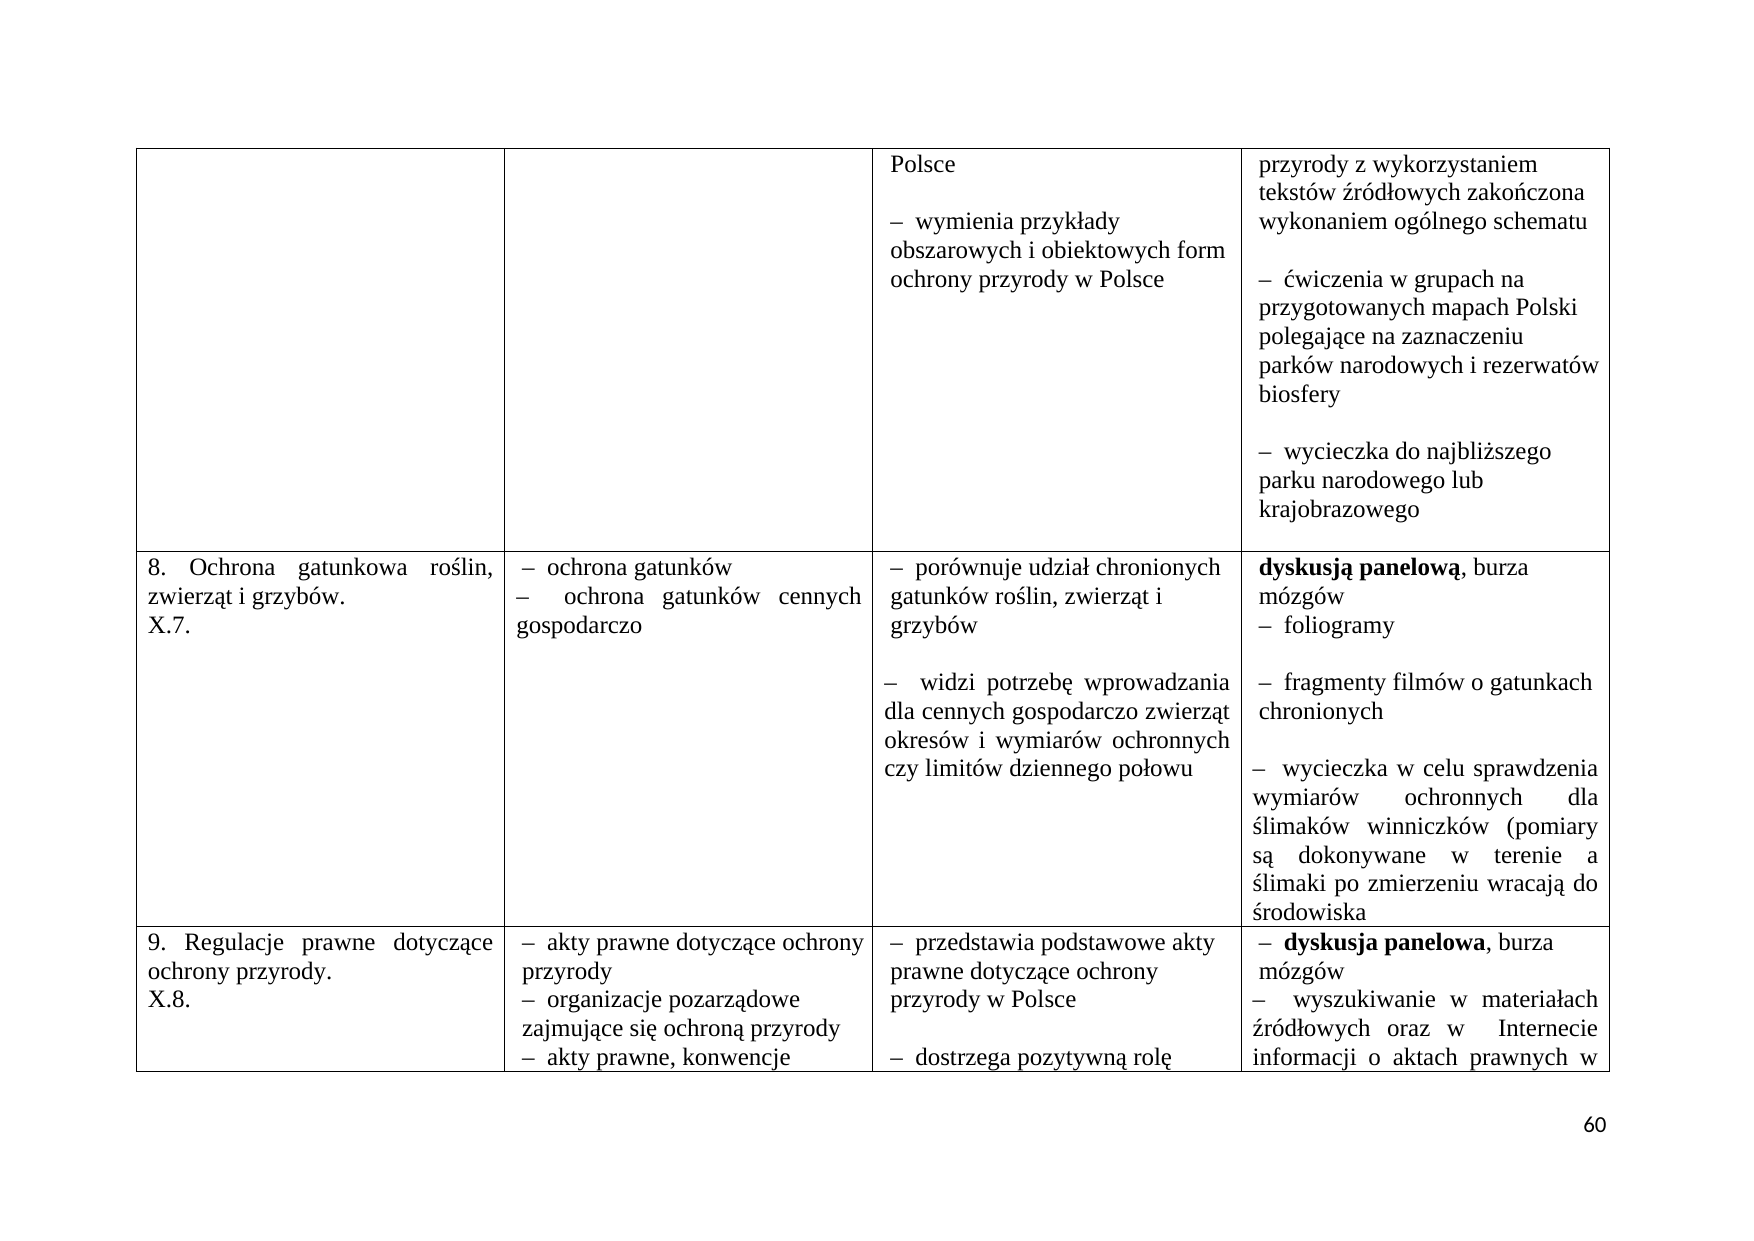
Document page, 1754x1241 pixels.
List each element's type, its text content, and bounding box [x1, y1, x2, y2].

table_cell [873, 927, 1241, 1071]
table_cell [1242, 927, 1609, 1071]
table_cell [137, 927, 504, 1071]
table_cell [873, 149, 1241, 551]
table_cell – ochrona gatunków – ochrona gatunków cennych gospodarczo [505, 552, 872, 926]
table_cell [505, 927, 872, 1071]
table_cell – porównuje udział chronionych gatunków roślin, zwierząt i grzybów – widzi potrzebę wprowadzania dla cennych gospodarczo zwierząt okresów i wymiarów ochronnych czy limitów dziennego połowu [873, 552, 1241, 926]
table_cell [505, 149, 872, 551]
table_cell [137, 149, 504, 551]
table_cell dyskusją panelową, burza mózgów – foliogramy – fragmenty filmów o gatunkach chronionych – wycieczka w celu sprawdzenia wymiarów ochronnych dla ślimaków winniczków (pomiary są dokonywane w terenie a ślimaki po zmierzeniu wracają do środowiska [1242, 552, 1609, 926]
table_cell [1242, 149, 1609, 551]
table_cell 8. Ochrona gatunkowa roślin, zwierząt i grzybów. X.7. [137, 552, 504, 926]
